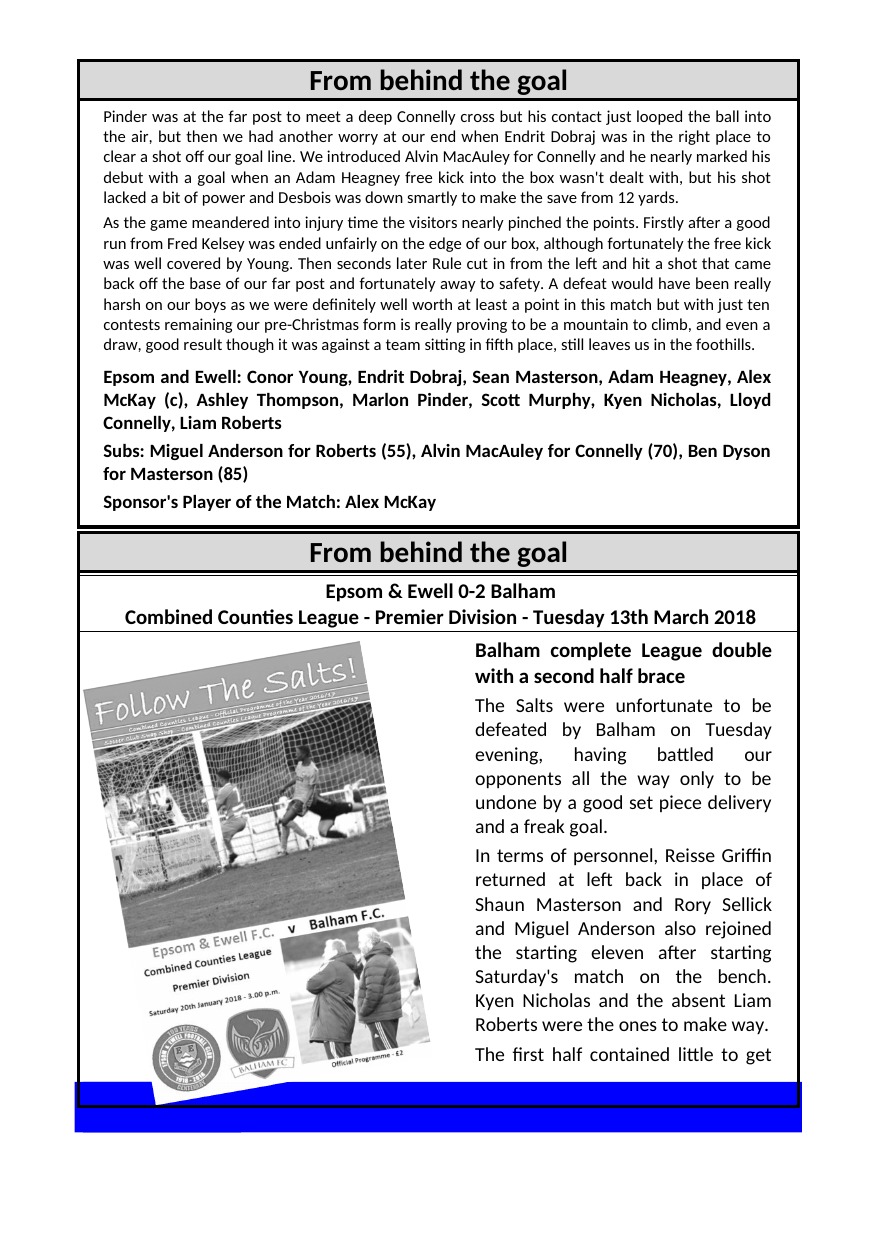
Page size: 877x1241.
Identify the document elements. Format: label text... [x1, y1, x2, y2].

table_header From behind the goal [80, 534, 797, 570]
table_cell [80, 632, 797, 1104]
table_header From behind the goal [80, 62, 797, 98]
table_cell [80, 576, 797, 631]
picture [83, 641, 432, 1105]
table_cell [80, 101, 797, 525]
